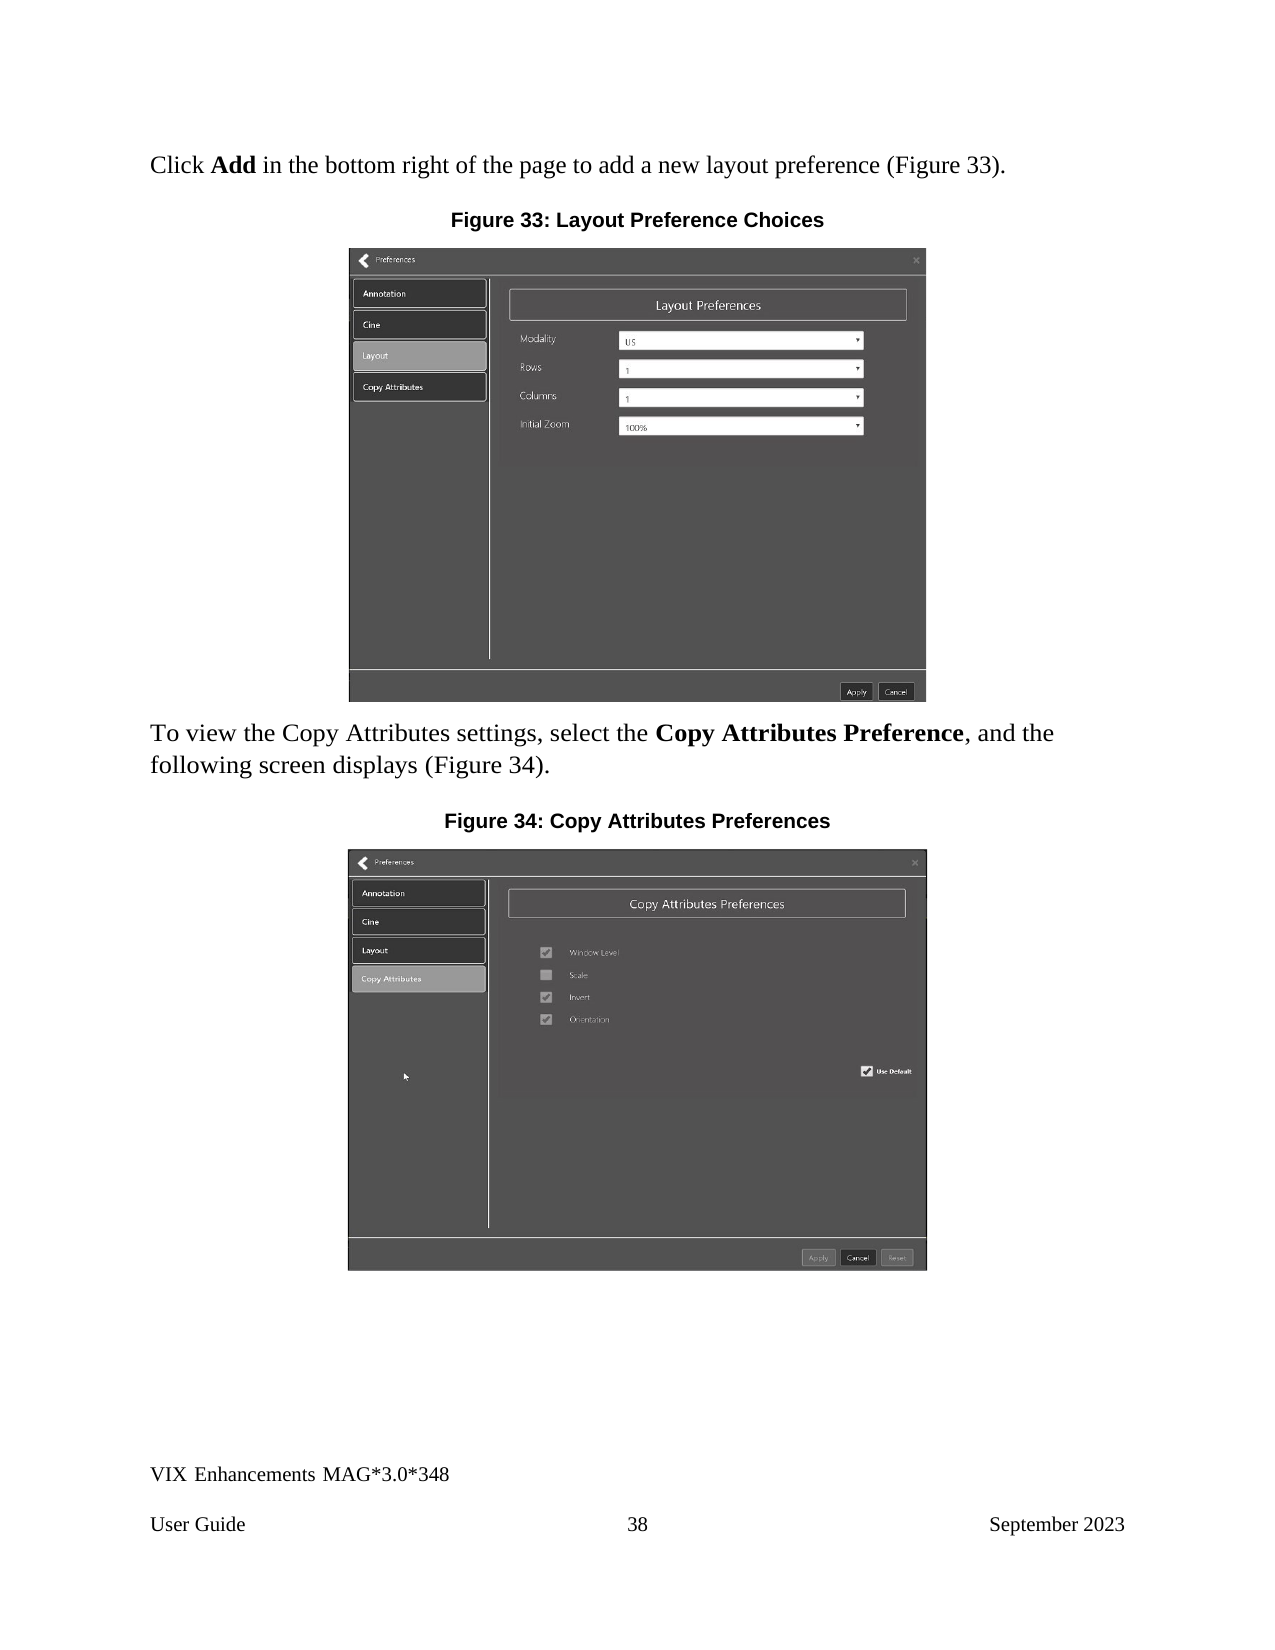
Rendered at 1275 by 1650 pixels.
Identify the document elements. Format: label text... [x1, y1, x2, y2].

text Figure 34: Copy Attributes Preferences [150, 809, 1125, 833]
text Figure 33: Layout Preference Choices [150, 208, 1125, 232]
text Click Add in the bottom right of the page to add a new layout preference (Figure 33). [150, 150, 1125, 179]
text To view the Copy Attributes settings, select the Copy Attributes Preference, and the following screen displays (Figure 34). [150, 718, 1125, 779]
picture [348, 248, 927, 702]
picture [347, 848, 928, 1271]
